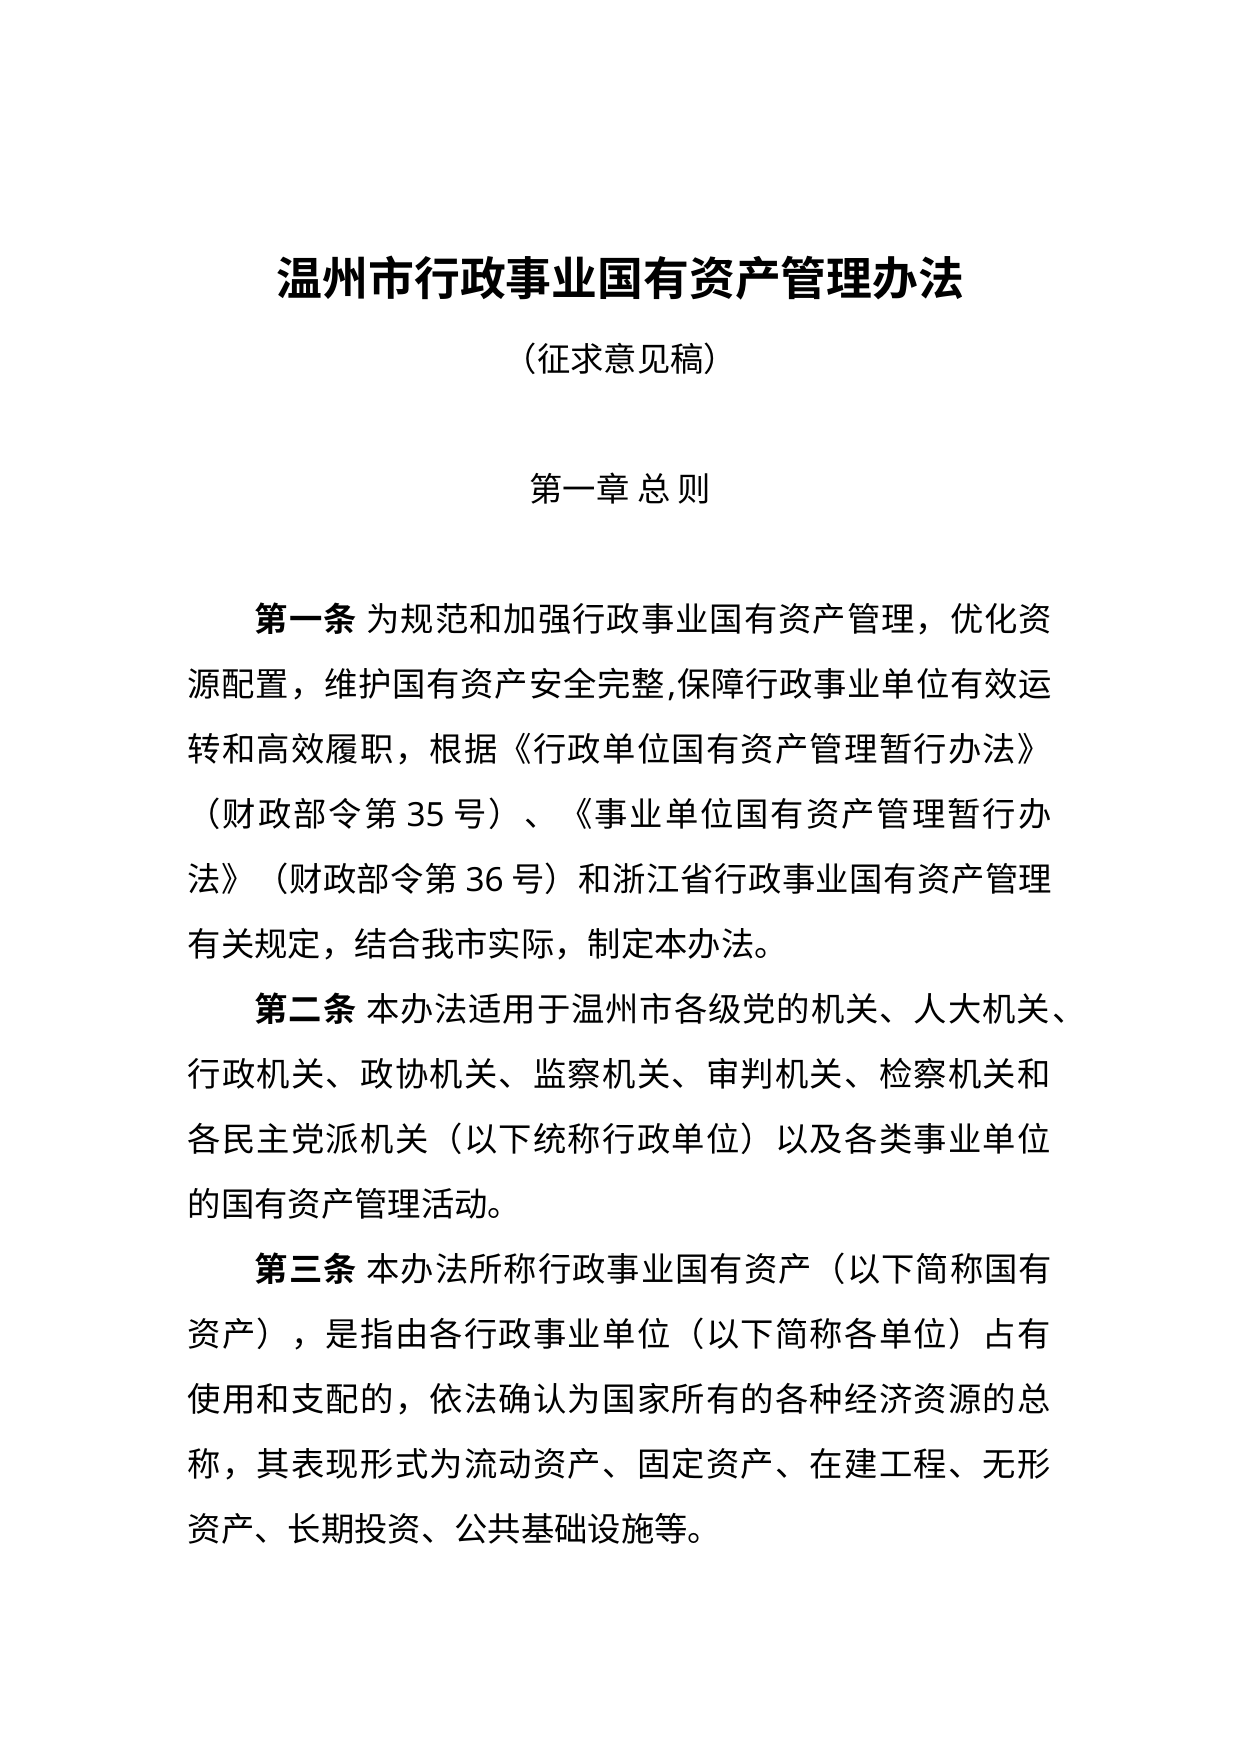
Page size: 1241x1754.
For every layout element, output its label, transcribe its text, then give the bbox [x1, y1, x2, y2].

text 第三条 本办法所称行政事业国有资产（以下简称国有资产），是指由各行政事业单位（以下简称各单位）占有、使用和支配的，依法确认为国家所有的各种经济资源的总称，其表现形式为流动资产、固定资产、在建工程、无形资产、长期投资、公共基础设施等。 [187, 1234, 1053, 1559]
text 第一条 为规范和加强行政事业国有资产管理，优化资源配置，维护国有资产安全完整,保障行政事业单位有效运转和高效履职，根据《行政单位国有资产管理暂行办法》（财政部令第35号）、《事业单位国有资产管理暂行办法》（财政部令第36号）和浙江省行政事业国有资产管理有关规定，结合我市实际，制定本办法。 [187, 584, 1053, 974]
text 第一章 总 则 [187, 454, 1053, 519]
text （征求意见稿） [187, 324, 1053, 389]
text 温州市行政事业国有资产管理办法 [187, 227, 1053, 324]
text 第二条 本办法适用于温州市各级党的机关、人大机关、行政机关、政协机关、监察机关、审判机关、检察机关和各民主党派机关（以下统称行政单位）以及各类事业单位的国有资产管理活动。 [187, 974, 1053, 1234]
